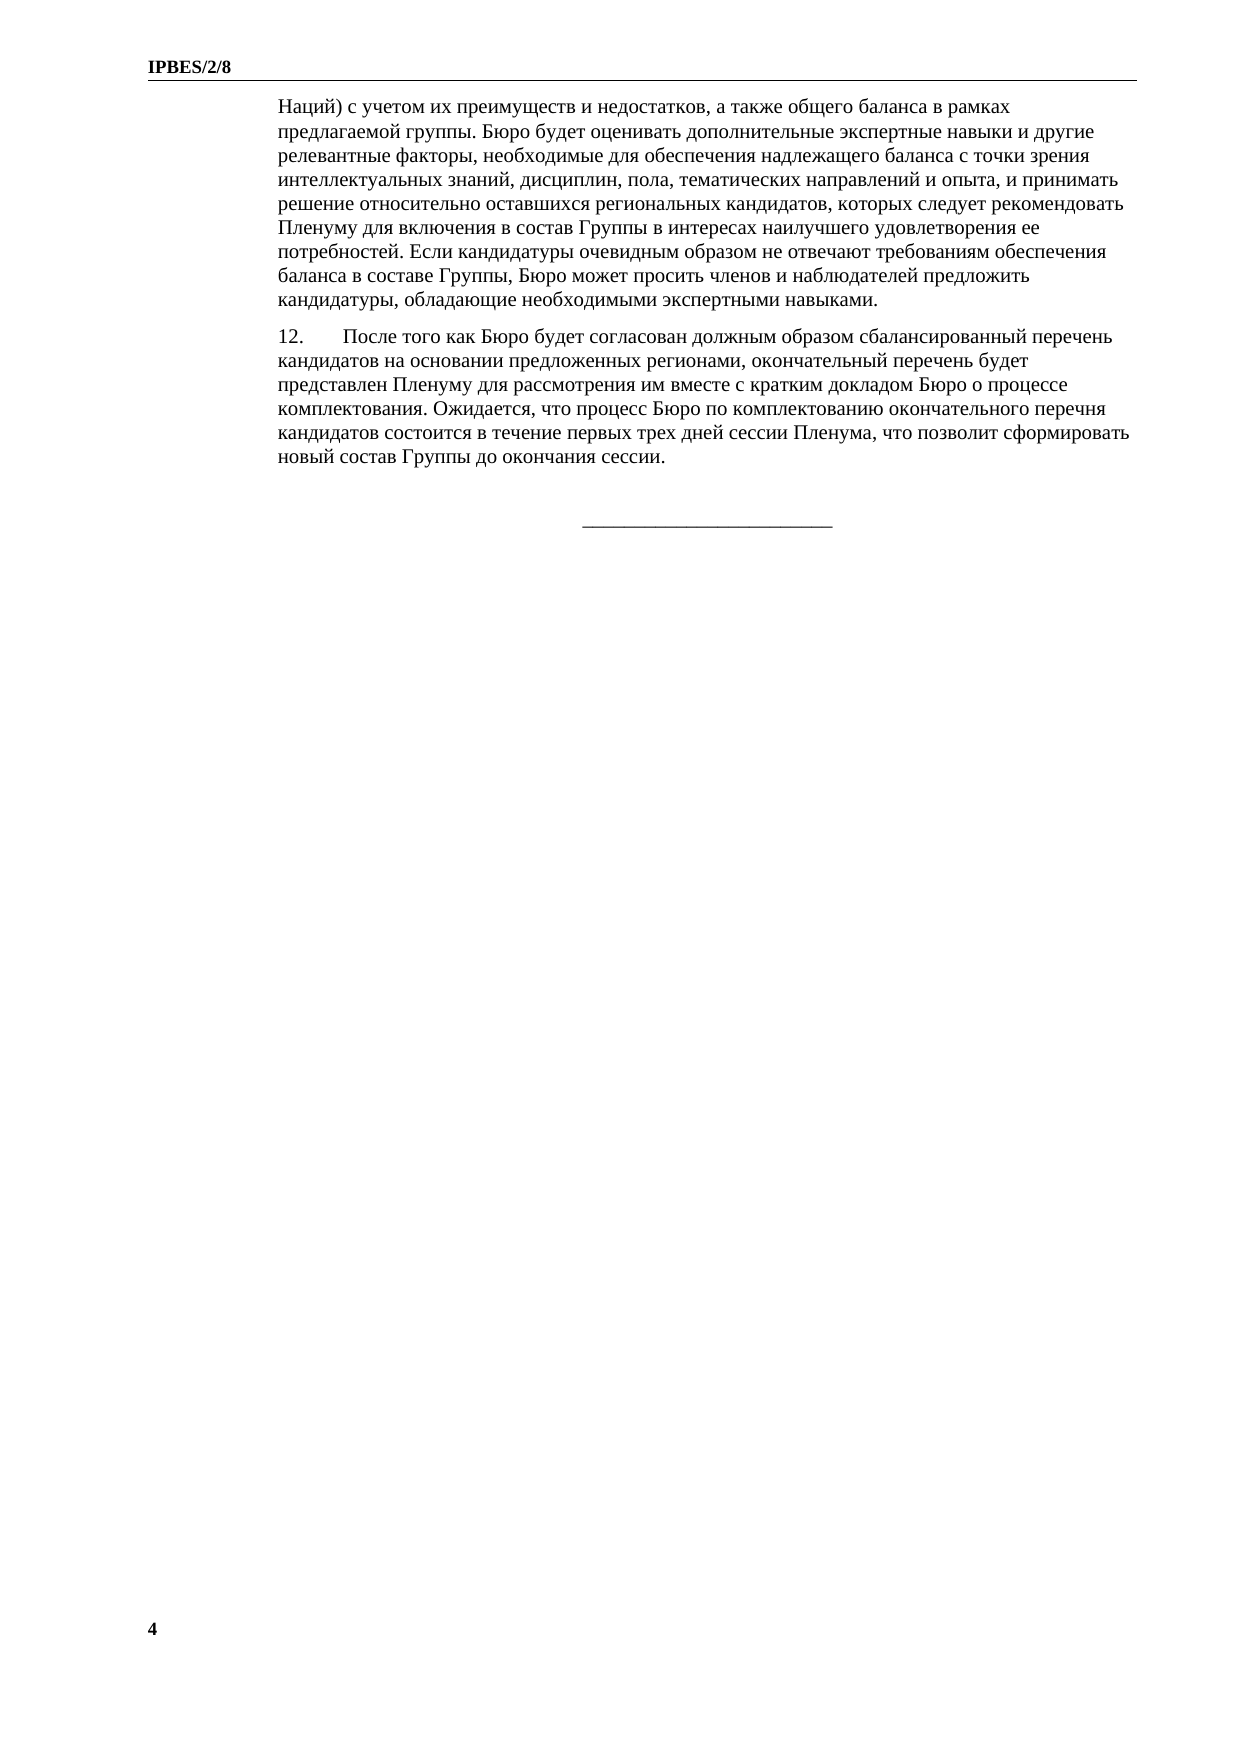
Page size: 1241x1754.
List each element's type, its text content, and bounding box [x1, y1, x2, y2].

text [278, 94, 1137, 311]
text ________________________ [278, 505, 1137, 529]
text 12. После того как Бюро будет согласован должным образом сбалансированный перечень кандидатов на основании предложенных регионами, окончательный перечень будет представлен Пленуму для рассмотрения им вместе с кратким докладом Бюро о процессе комплектования. Ожидается, что процесс Бюро по комплектованию окончательного перечня кандидатов состоится в течение первых трех дней сессии Пленума, что позволит сформировать новый состав Группы до окончания сессии. [278, 323, 1137, 468]
